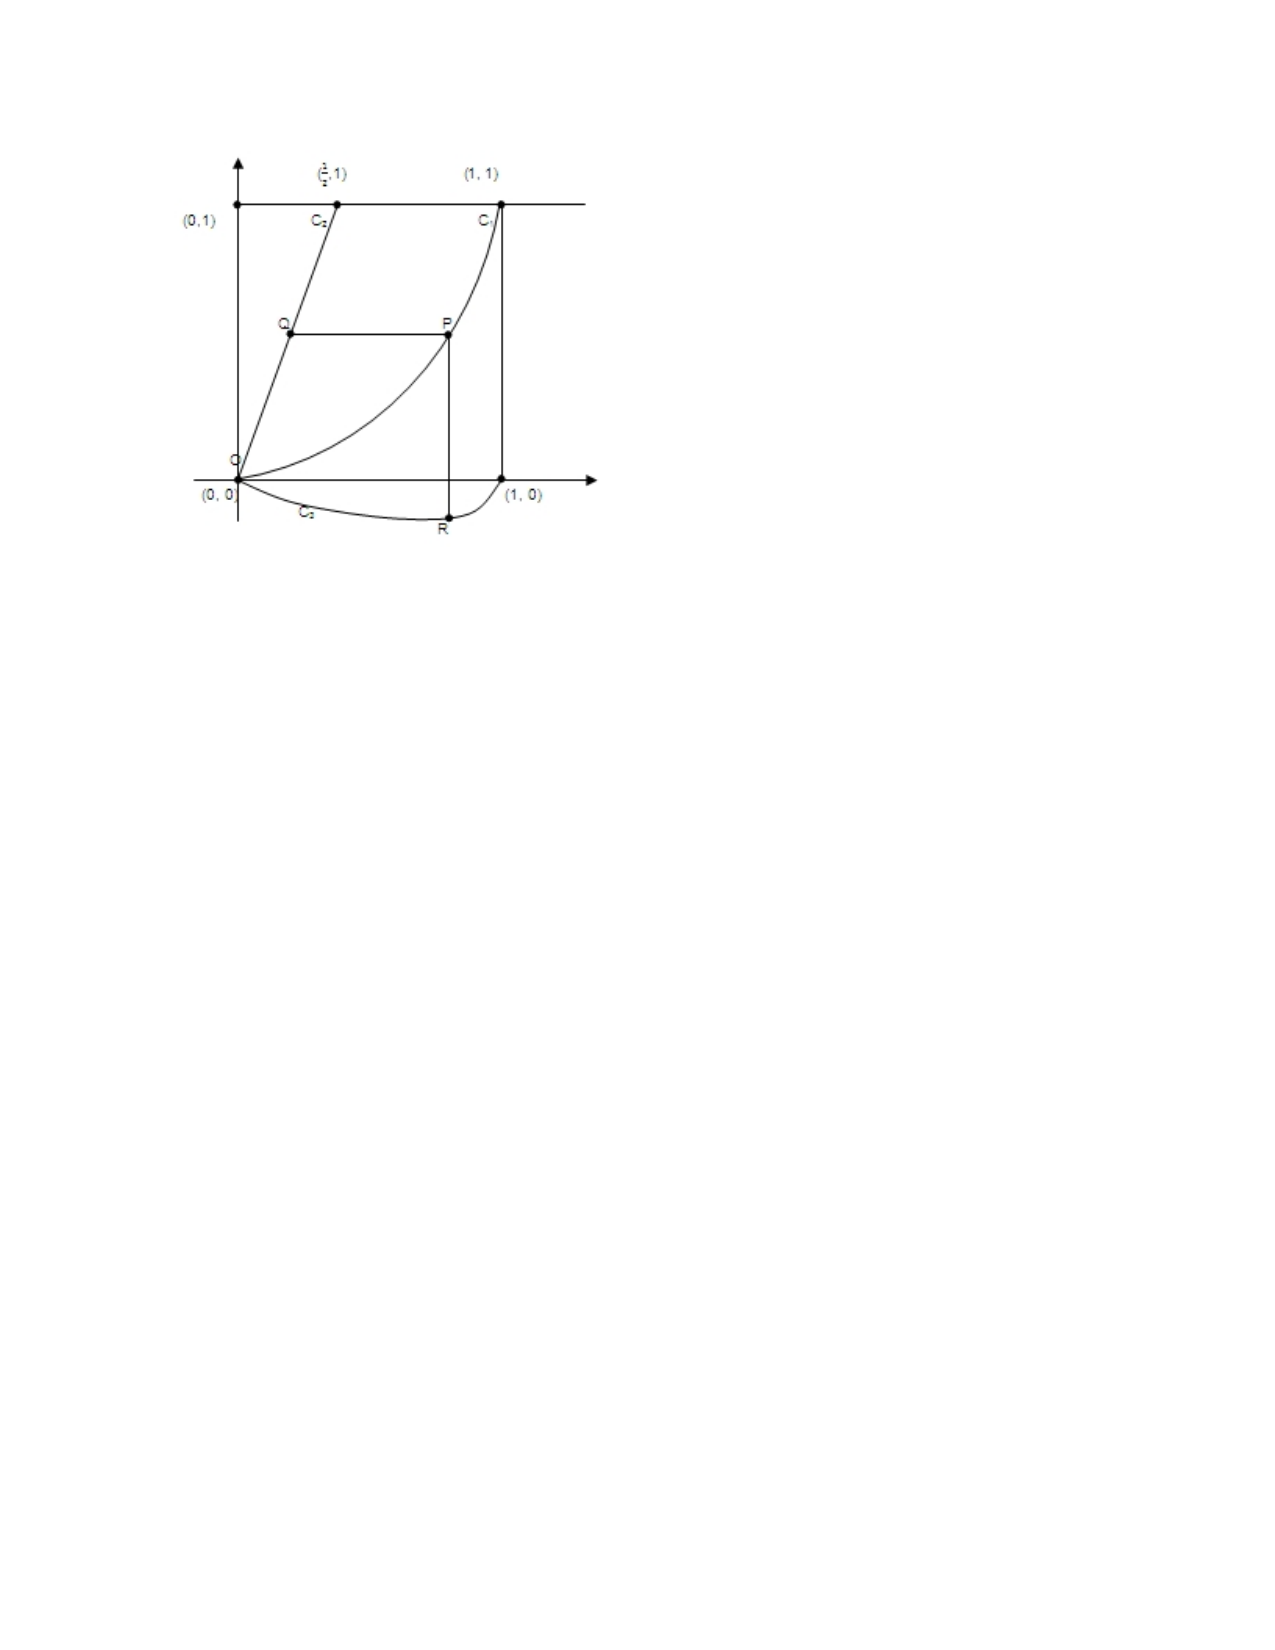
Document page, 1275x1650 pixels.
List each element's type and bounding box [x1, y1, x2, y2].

picture [150, 150, 611, 547]
